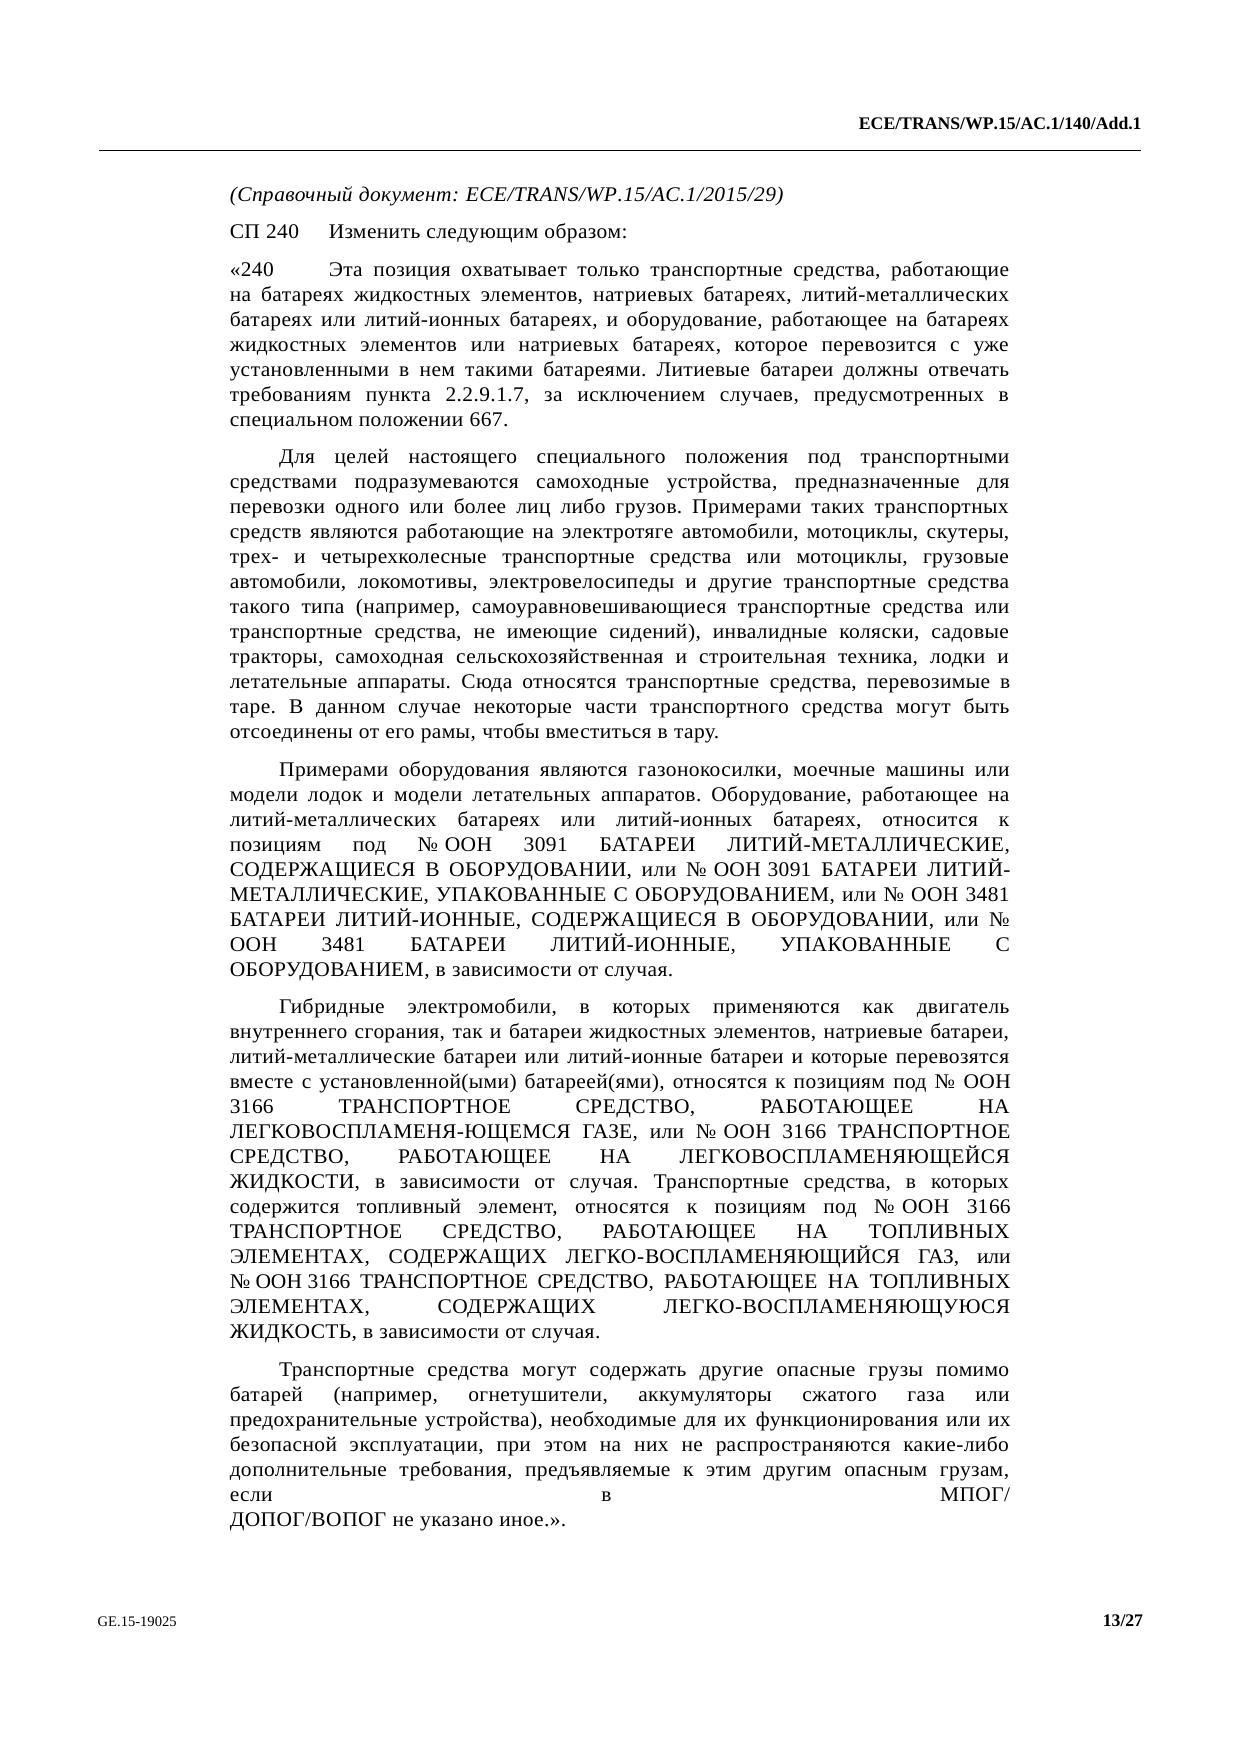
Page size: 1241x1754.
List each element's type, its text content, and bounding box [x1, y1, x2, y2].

text Транспортные средства могут содержать другие опасные грузы помимо батарей (например, огнетушители, аккумуляторы сжатого газа или предохранительные устройства), необходимые для их функционирования или их безопасной эксплуатации, при этом на них не распространяются какие-либо дополнительные требования, предъявляемые к этим другим опасным грузам, если в МПОГ/ ДОПОГ/ВОПОГ не указано иное.». [229, 1356, 1011, 1531]
text (Справочный документ: ECE/TRANS/WP.15/AC.1/2015/29) [229, 181, 1011, 206]
text Примерами оборудования являются газонокосилки, моечные машины или модели лодок и модели летательных аппаратов. Оборудование, работающее на литий-металлических батареях или литий-ионных батареях, относится к позициям под № ООН 3091 БАТАРЕИ ЛИТИЙ-МЕТАЛЛИЧЕСКИЕ, СОДЕРЖАЩИЕСЯ В ОБОРУДОВАНИИ, или № ООН 3091 БАТАРЕИ ЛИТИЙ-МЕТАЛЛИЧЕСКИЕ, УПАКОВАННЫЕ С ОБОРУДОВАНИЕМ, или № ООН 3481 БАТАРЕИ ЛИТИЙ-ИОННЫЕ, СОДЕРЖАЩИЕСЯ В ОБОРУДОВАНИИ, или № ООН 3481 БАТАРЕИ ЛИТИЙ-ИОННЫЕ, УПАКОВАННЫЕ С ОБОРУДОВАНИЕМ, в зависимости от случая. [229, 756, 1011, 981]
text Гибридные электромобили, в которых применяются как двигатель внутреннего сгорания, так и батареи жидкостных элементов, натриевые батареи, литий-металлические батареи или литий-ионные батареи и которые перевозятся вместе с установленной(ыми) батареей(ями), относятся к позициям под № ООН 3166 ТРАНСПОРТНОЕ СРЕДСТВО, РАБОТАЮЩЕЕ НА ЛЕГКОВОСПЛАМЕНЯ-ЮЩЕМСЯ ГАЗЕ, или № ООН 3166 ТРАНСПОРТНОЕ СРЕДСТВО, РАБОТАЮЩЕЕ НА ЛЕГКОВОСПЛАМЕНЯЮЩЕЙСЯ ЖИДКОСТИ, в зависимости от случая. Транспортные средства, в которых содержится топливный элемент, относятся к позициям под № ООН 3166 ТРАНСПОРТНОЕ СРЕДСТВО, РАБОТАЮЩЕЕ НА ТОПЛИВНЫХ ЭЛЕМЕНТАХ, СОДЕРЖАЩИХ ЛЕГКО-ВОСПЛАМЕНЯЮЩИЙСЯ ГАЗ, или № ООН 3166 ТРАНСПОРТНОЕ СРЕДСТВО, РАБОТАЮЩЕЕ НА ТОПЛИВНЫХ ЭЛЕМЕНТАХ, СОДЕРЖАЩИХ ЛЕГКО-ВОСПЛАМЕНЯЮЩУЮСЯ ЖИДКОСТЬ, в зависимости от случая. [229, 994, 1011, 1344]
text «240 Эта позиция охватывает только транспортные средства, работающие на батареях жидкостных элементов, натриевых батареях, литий-металлических батареях или литий-ионных батареях, и оборудование, работающее на батареях жидкостных элементов или натриевых батареях, которое перевозится с уже установленными в нем такими батареями. Литиевые батареи должны отвечать требованиям пункта 2.2.9.1.7, за исключением случаев, предусмотренных в специальном положении 667. [229, 256, 1011, 431]
text Для целей настоящего специального положения под транспортными средствами подразумеваются самоходные устройства, предназначенные для перевозки одного или более лиц либо грузов. Примерами таких транспортных средств являются работающие на электротяге автомобили, мотоциклы, скутеры, трех- и четырехколесные транспортные средства или мотоциклы, грузовые автомобили, локомотивы, электровелосипеды и другие транспортные средства такого типа (например, самоуравновешивающиеся транспортные средства или транспортные средства, не имеющие сидений), инвалидные коляски, садовые тракторы, самоходная сельскохозяйственная и строительная техника, лодки и летательные аппараты. Сюда относятся транспортные средства, перевозимые в таре. В данном случае некоторые части транспортного средства могут быть отсоединены от его рамы, чтобы вместиться в тару. [229, 444, 1011, 744]
text СП 240 Изменить следующим образом: [229, 219, 1011, 244]
